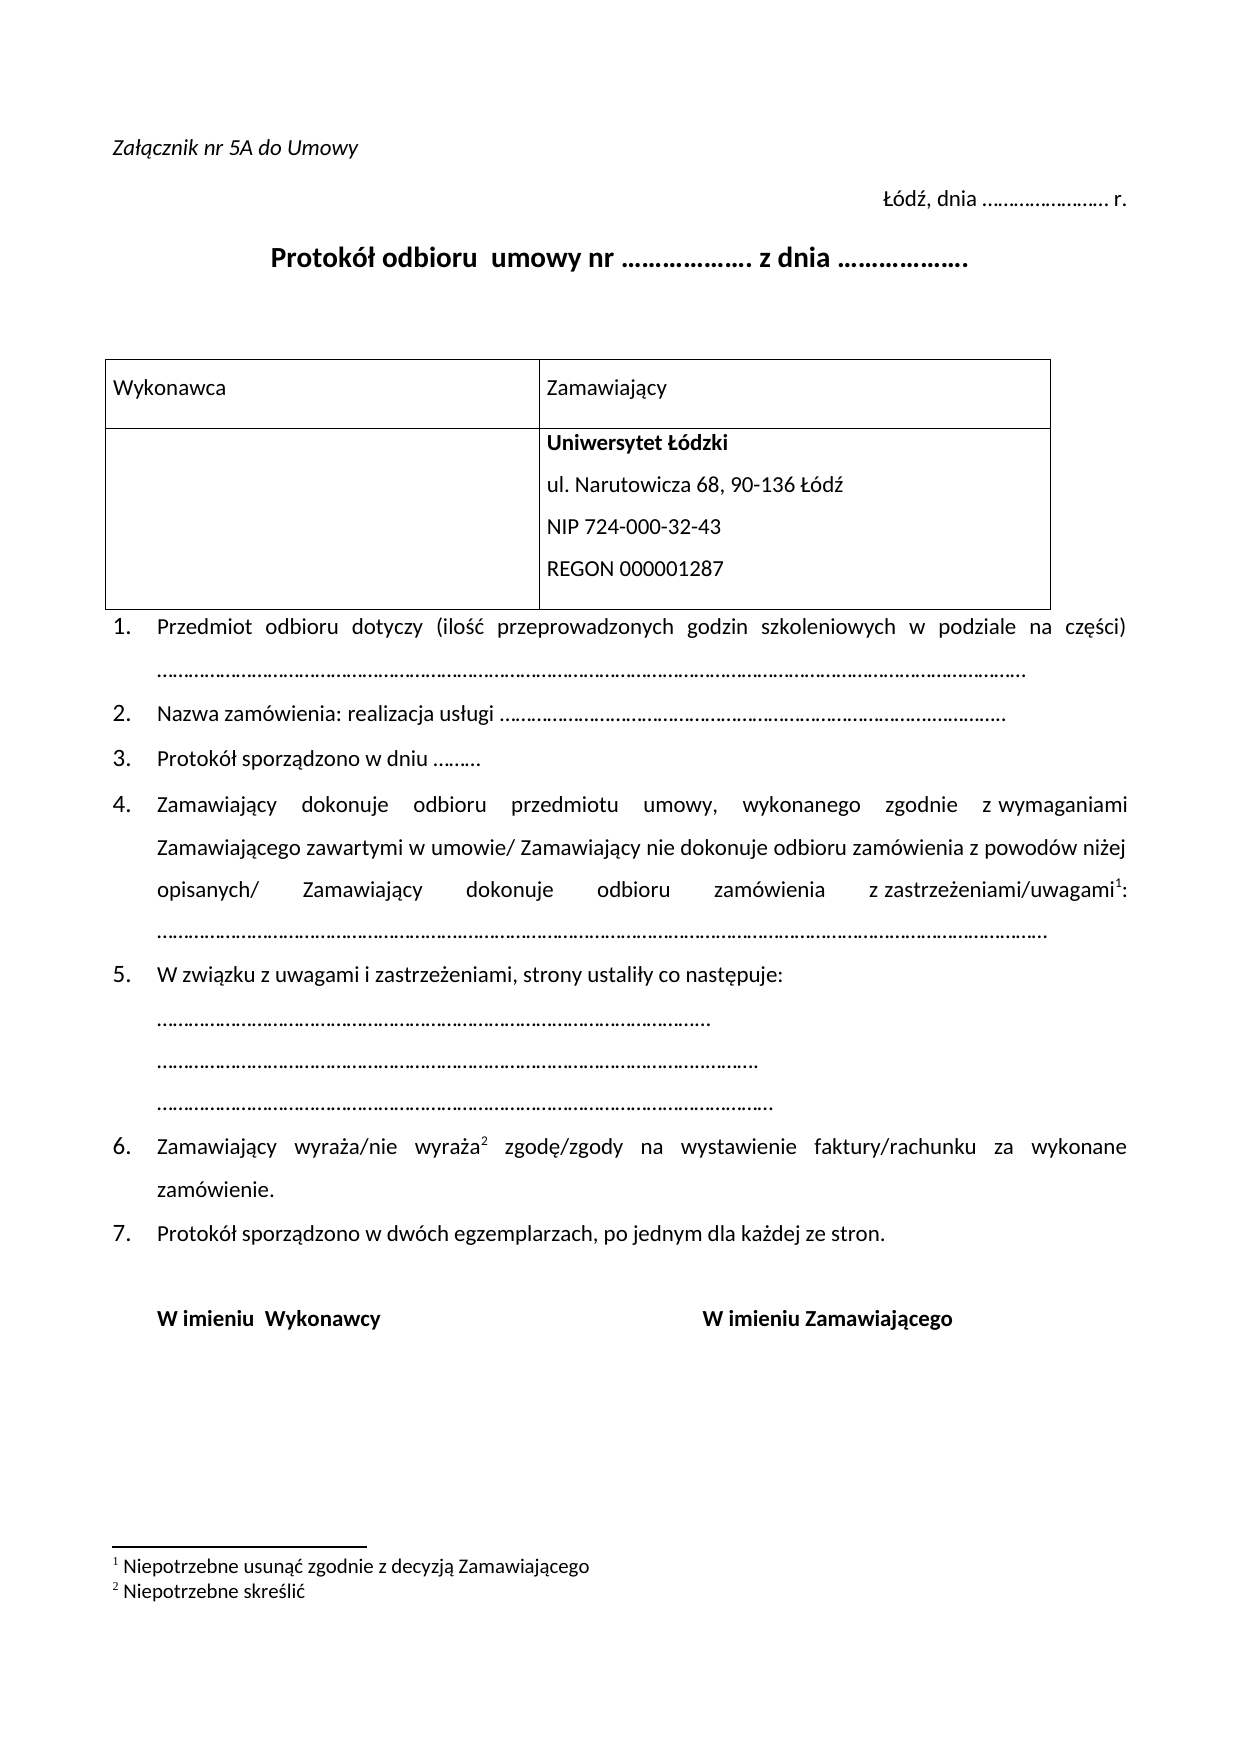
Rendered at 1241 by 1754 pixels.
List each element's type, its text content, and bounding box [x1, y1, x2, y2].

list Nazwa zamówienia: realizacja usługi ……………………………………………………………………….………….. [112, 697, 1128, 727]
table_cell Uniwersytet Łódzki ul. Narutowicza 68, 90-136 Łódź NIP 724-000-32-43 REGON 000001287 [540, 429, 1050, 609]
list Przedmiot odbioru dotyczy (ilość przeprowadzonych godzin szkoleniowych w podziale na części) ………………………………………………………………………………………………………………………………………………… [112, 610, 1128, 683]
text Załącznik nr 5A do Umowy [112, 133, 1128, 161]
list Protokół sporządzono w dniu ……… [112, 742, 1128, 773]
text Łódź, dnia …………………… r. [112, 184, 1128, 212]
list Zamawiający dokonuje odbioru przedmiotu umowy, wykonanego zgodnie z wymaganiami Zamawiającego zawartymi w umowie/ Zamawiający nie dokonuje odbioru zamówienia z powodów niżej opisanych/ Zamawiający dokonuje odbioru zamówienia z zastrzeżeniami/uwagami: ………………………………………………….………………………………………………………………………………………………… [112, 788, 1128, 945]
text W imieniu Wykonawcy W imieniu Zamawiającego [112, 1304, 1128, 1332]
table_cell [106, 429, 539, 609]
table_header Wykonawca [106, 360, 539, 427]
list Zamawiający wyraża/nie wyraża zgodę/zgody na wystawienie faktury/rachunku za wykonane zamówienie. [112, 1130, 1128, 1203]
list Protokół sporządzono w dwóch egzemplarzach, po jednym dla każdej ze stron. [112, 1217, 1128, 1247]
list W związku z uwagami i zastrzeżeniami, strony ustaliły co następuje: [112, 959, 1128, 989]
text …………………………………………………………………………………………...…………………………………………………………………………………………..……….……………………………………………………………………………………………………… [157, 1004, 1128, 1116]
table_header Zamawiający [540, 360, 1050, 427]
text Protokół odbioru umowy nr ………………. z dnia ………………. [112, 239, 1128, 274]
